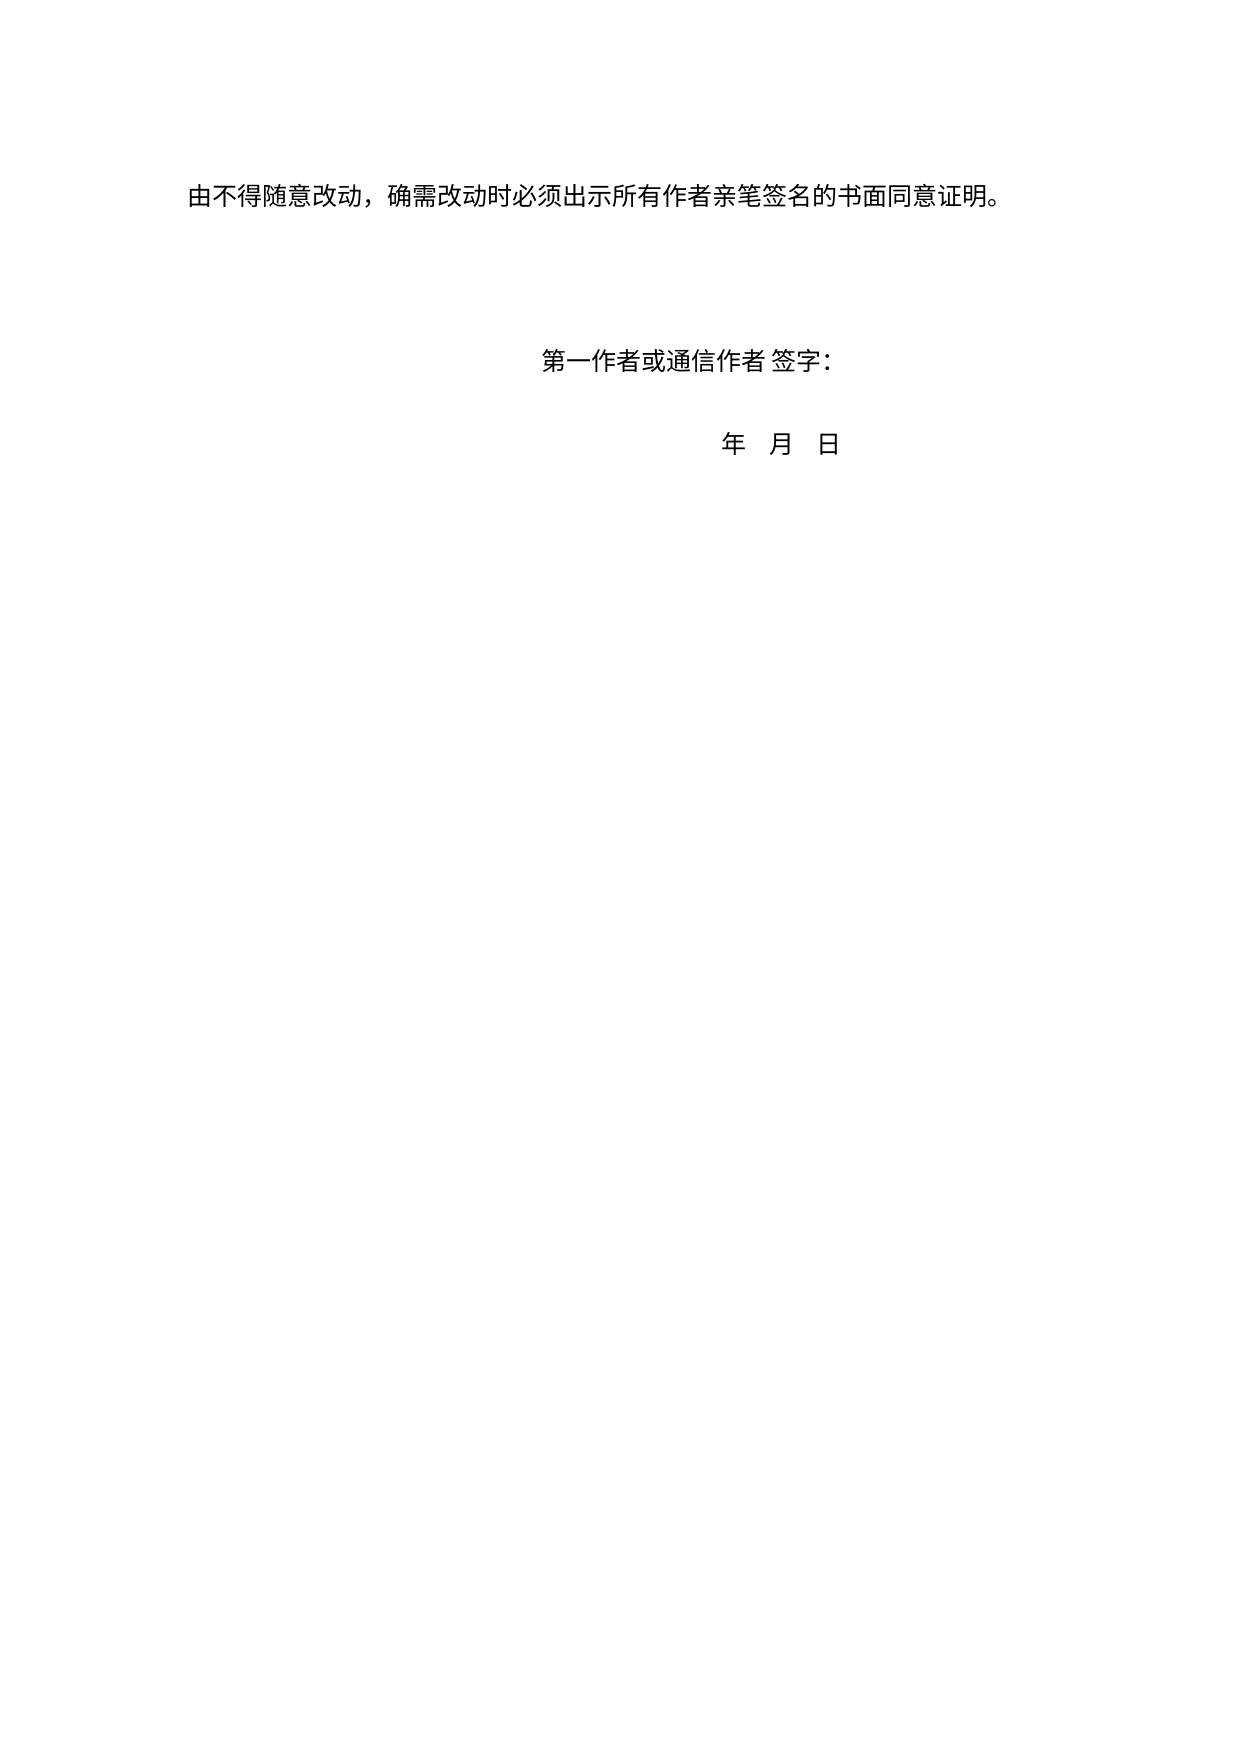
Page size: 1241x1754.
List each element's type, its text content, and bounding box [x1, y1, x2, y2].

text 第一作者或通信作者 签字： [187, 327, 1053, 392]
text 年 月 日 [187, 410, 1053, 475]
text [187, 162, 1053, 227]
